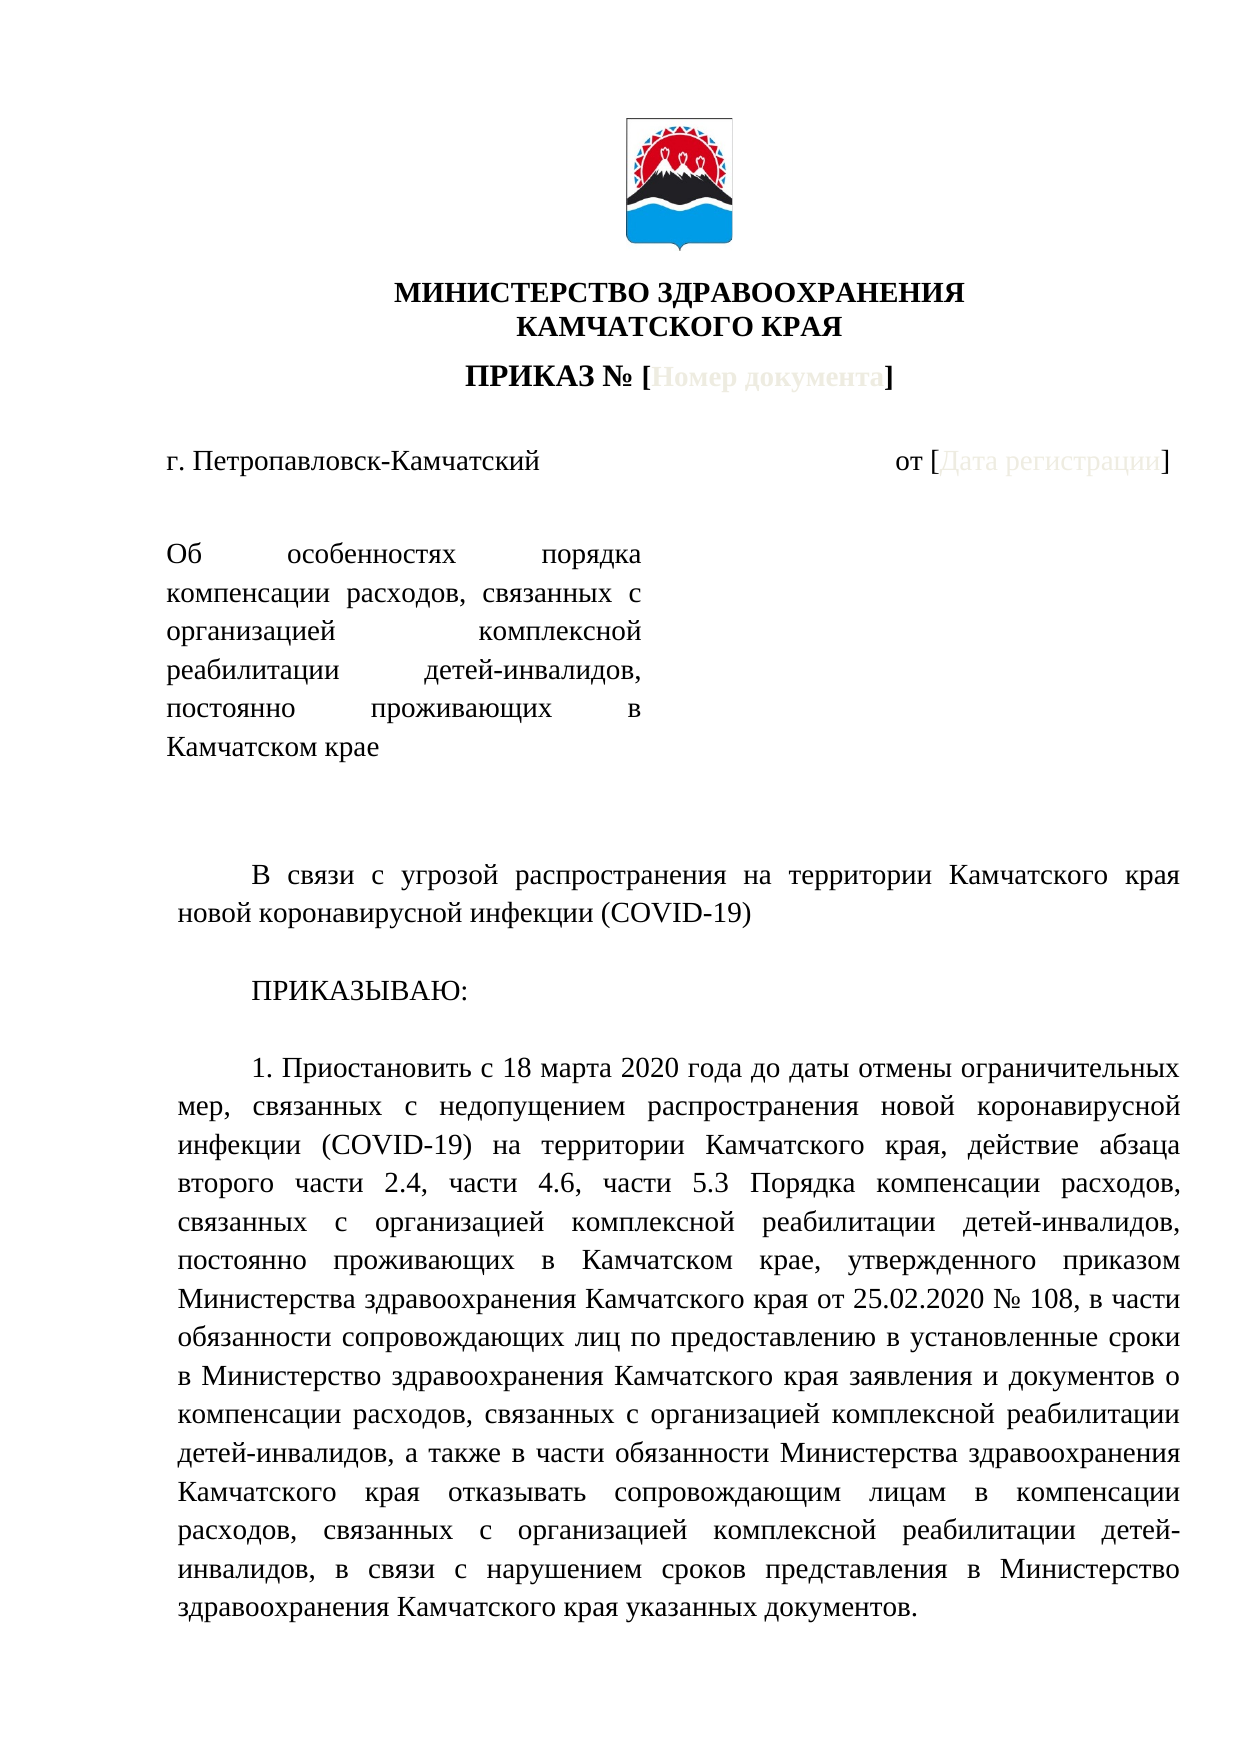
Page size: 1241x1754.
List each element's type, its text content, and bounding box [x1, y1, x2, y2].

table_header Об особенностях порядка компенсации расходов, связанных с организацией комплексной реабилитации детей-инвалидов, постоянно проживающих в Камчатском крае [166, 536, 653, 818]
picture [626, 235, 733, 251]
picture [626, 118, 733, 226]
text 1. Приостановить с 18 марта 2020 года до даты отмены ограничительных мер, связанных с недопущением распространения новой коронавирусной инфекции (COVID-19) на территории Камчатского края, действие абзаца второго части 2.4, части 4.6, части 5.3 Порядка компенсации расходов, связанных с организацией комплексной реабилитации детей-инвалидов, постоянно проживающих в Камчатском крае, утвержденного приказом Министерства здравоохранения Камчатского края от 25.02.2020 № 108, в части обязанности сопровождающих лиц по предоставлению в установленные сроки в Министерство здравоохранения Камчатского края заявления и документов о компенсации расходов, связанных с организацией комплексной реабилитации детей-инвалидов, а также в части обязанности Министерства здравоохранения Камчатского края отказывать сопровождающим лицам в компенсации расходов, связанных с организацией комплексной реабилитации детей-инвалидов, в связи с нарушением сроков представления в Министерство здравоохранения Камчатского края указанных документов. [177, 1050, 1181, 1623]
table_header от [Дата регистрации] [699, 443, 1181, 480]
text В связи с угрозой распространения на территории Камчатского края новой коронавирусной инфекции (COVID-19) [177, 857, 1181, 929]
table_header г. Петропавловск-Камчатский [166, 443, 699, 480]
text ПРИКАЗЫВАЮ: [177, 973, 1181, 1006]
table_header МИНИСТЕРСТВО ЗДРАВООХРАНЕНИЯ КАМЧАТСКОГО КРАЯ ПРИКАЗ № [Номер документа] [177, 276, 1181, 407]
